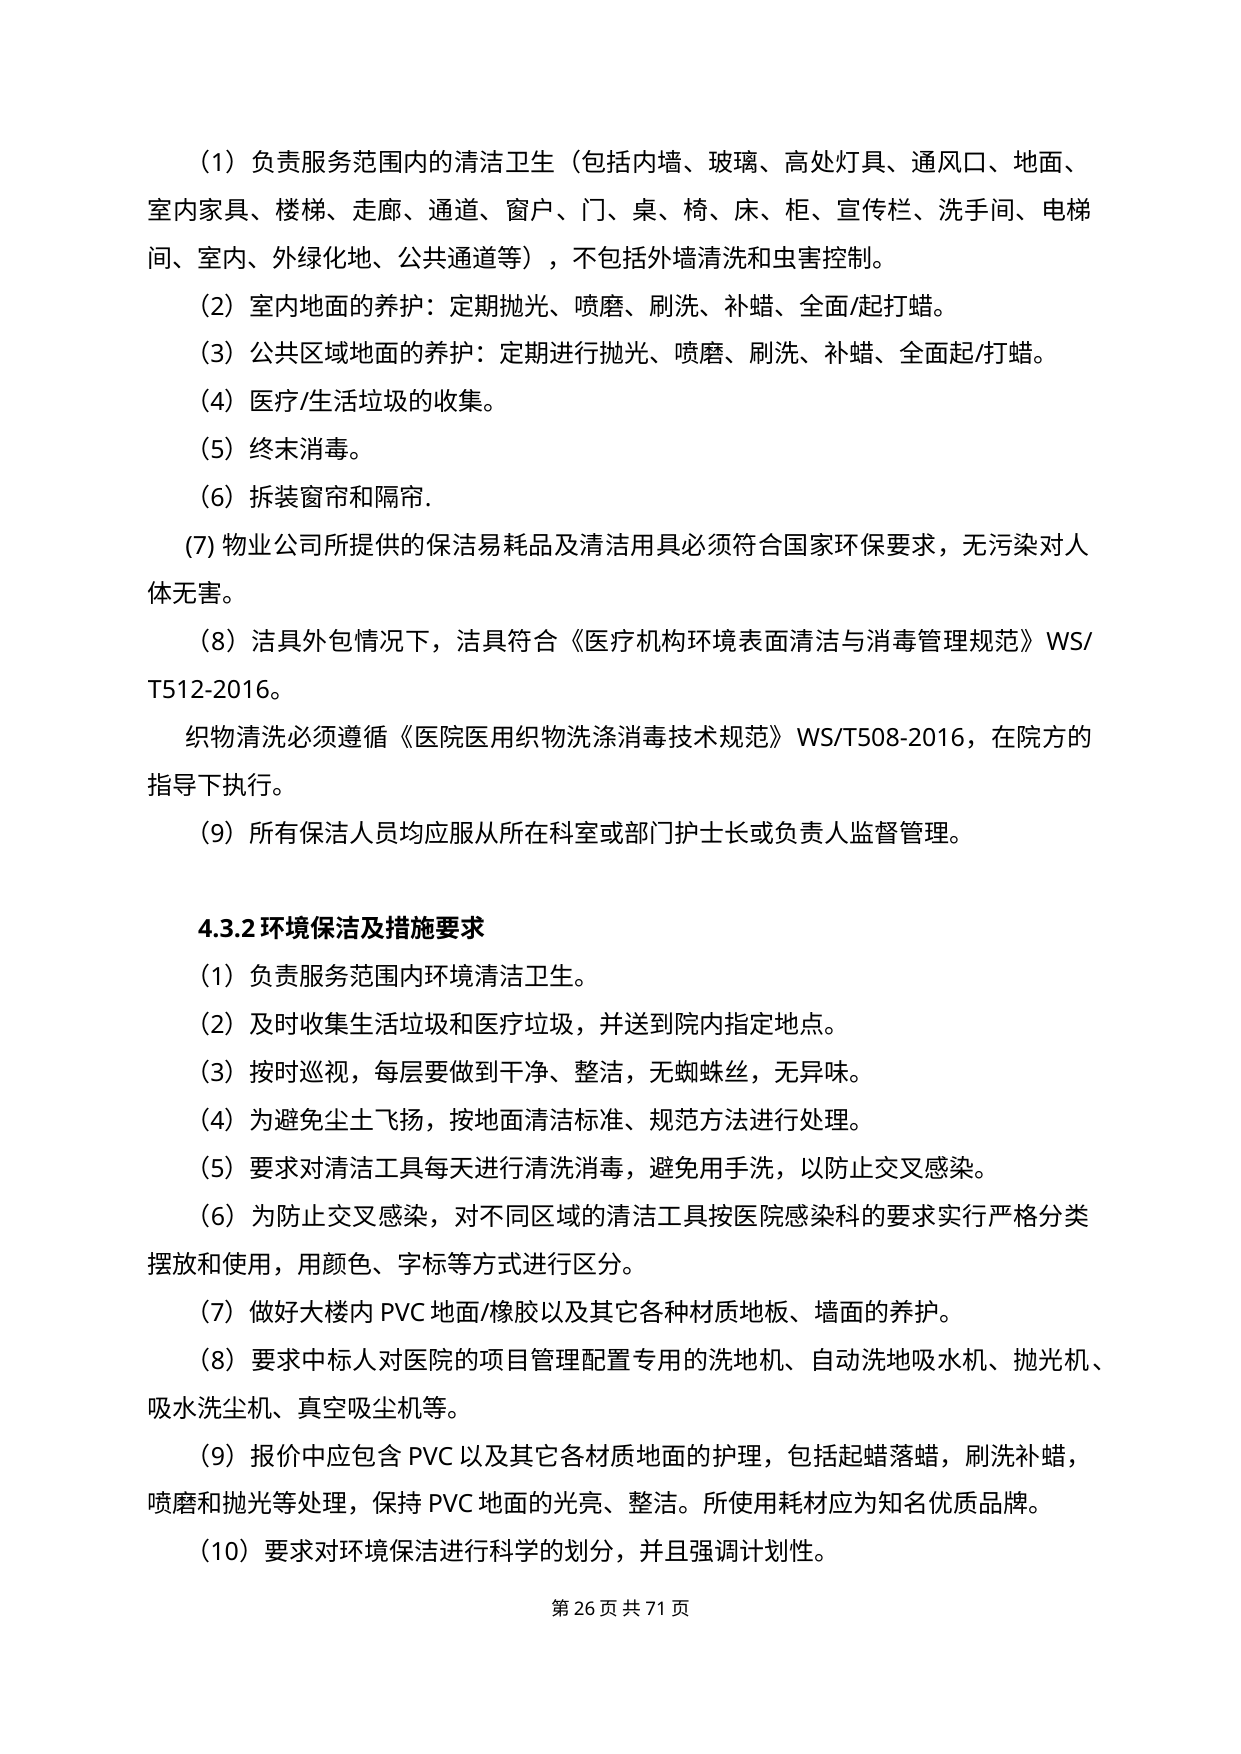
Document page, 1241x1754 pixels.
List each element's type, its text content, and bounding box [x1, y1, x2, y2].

text （5）要求对清洁工具每天进行清洗消毒，避免用手洗，以防止交叉感染。 [148, 1139, 1092, 1187]
text （2）室内地面的养护：定期抛光、喷磨、刷洗、补蜡、全面/起打蜡。 [148, 277, 1092, 324]
text （7）做好大楼内PVC地面/橡胶以及其它各种材质地板、墙面的养护。 [148, 1283, 1092, 1331]
text （6）为防止交叉感染，对不同区域的清洁工具按医院感染科的要求实行严格分类摆放和使用，用颜色、字标等方式进行区分。 [148, 1187, 1092, 1283]
text （1）负责服务范围内的清洁卫生（包括内墙、玻璃、高处灯具、通风口、地面、室内家具、楼梯、走廊、通道、窗户、门、桌、椅、床、柜、宣传栏、洗手间、电梯间、室内、外绿化地、公共通道等），不包括外墙清洗和虫害控制。 [148, 133, 1092, 277]
text （1）负责服务范围内环境清洁卫生。 [148, 947, 1092, 995]
text （3）按时巡视，每层要做到干净、整洁，无蜘蛛丝，无异味。 [148, 1043, 1092, 1091]
text 织物清洗必须遵循《医院医用织物洗涤消毒技术规范》WS/T508-2016，在院方的指导下执行。 [148, 708, 1092, 804]
text 4.3.2环境保洁及措施要求 [148, 899, 1092, 947]
text （9）报价中应包含PVC以及其它各材质地面的护理，包括起蜡落蜡，刷洗补蜡，喷磨和抛光等处理，保持PVC地面的光亮、整洁。所使用耗材应为知名优质品牌。 [148, 1427, 1092, 1522]
text （4）为避免尘土飞扬，按地面清洁标准、规范方法进行处理。 [148, 1091, 1092, 1139]
text （6）拆装窗帘和隔帘. [148, 468, 1092, 516]
text （5）终末消毒。 [148, 420, 1092, 468]
text （10）要求对环境保洁进行科学的划分，并且强调计划性。 [148, 1522, 1092, 1570]
text （4）医疗/生活垃圾的收集。 [148, 372, 1092, 420]
text （3）公共区域地面的养护：定期进行抛光、喷磨、刷洗、补蜡、全面起/打蜡。 [148, 324, 1092, 372]
text （8）要求中标人对医院的项目管理配置专用的洗地机、自动洗地吸水机、抛光机、吸水洗尘机、真空吸尘机等。 [148, 1331, 1092, 1427]
text （2）及时收集生活垃圾和医疗垃圾，并送到院内指定地点。 [148, 995, 1092, 1043]
text (7) 物业公司所提供的保洁易耗品及清洁用具必须符合国家环保要求，无污染对人体无害。 [148, 516, 1092, 612]
text （9）所有保洁人员均应服从所在科室或部门护士长或负责人监督管理。 [148, 804, 1092, 852]
text （8）洁具外包情况下，洁具符合《医疗机构环境表面清洁与消毒管理规范》WS/T512-2016。 [148, 612, 1092, 708]
